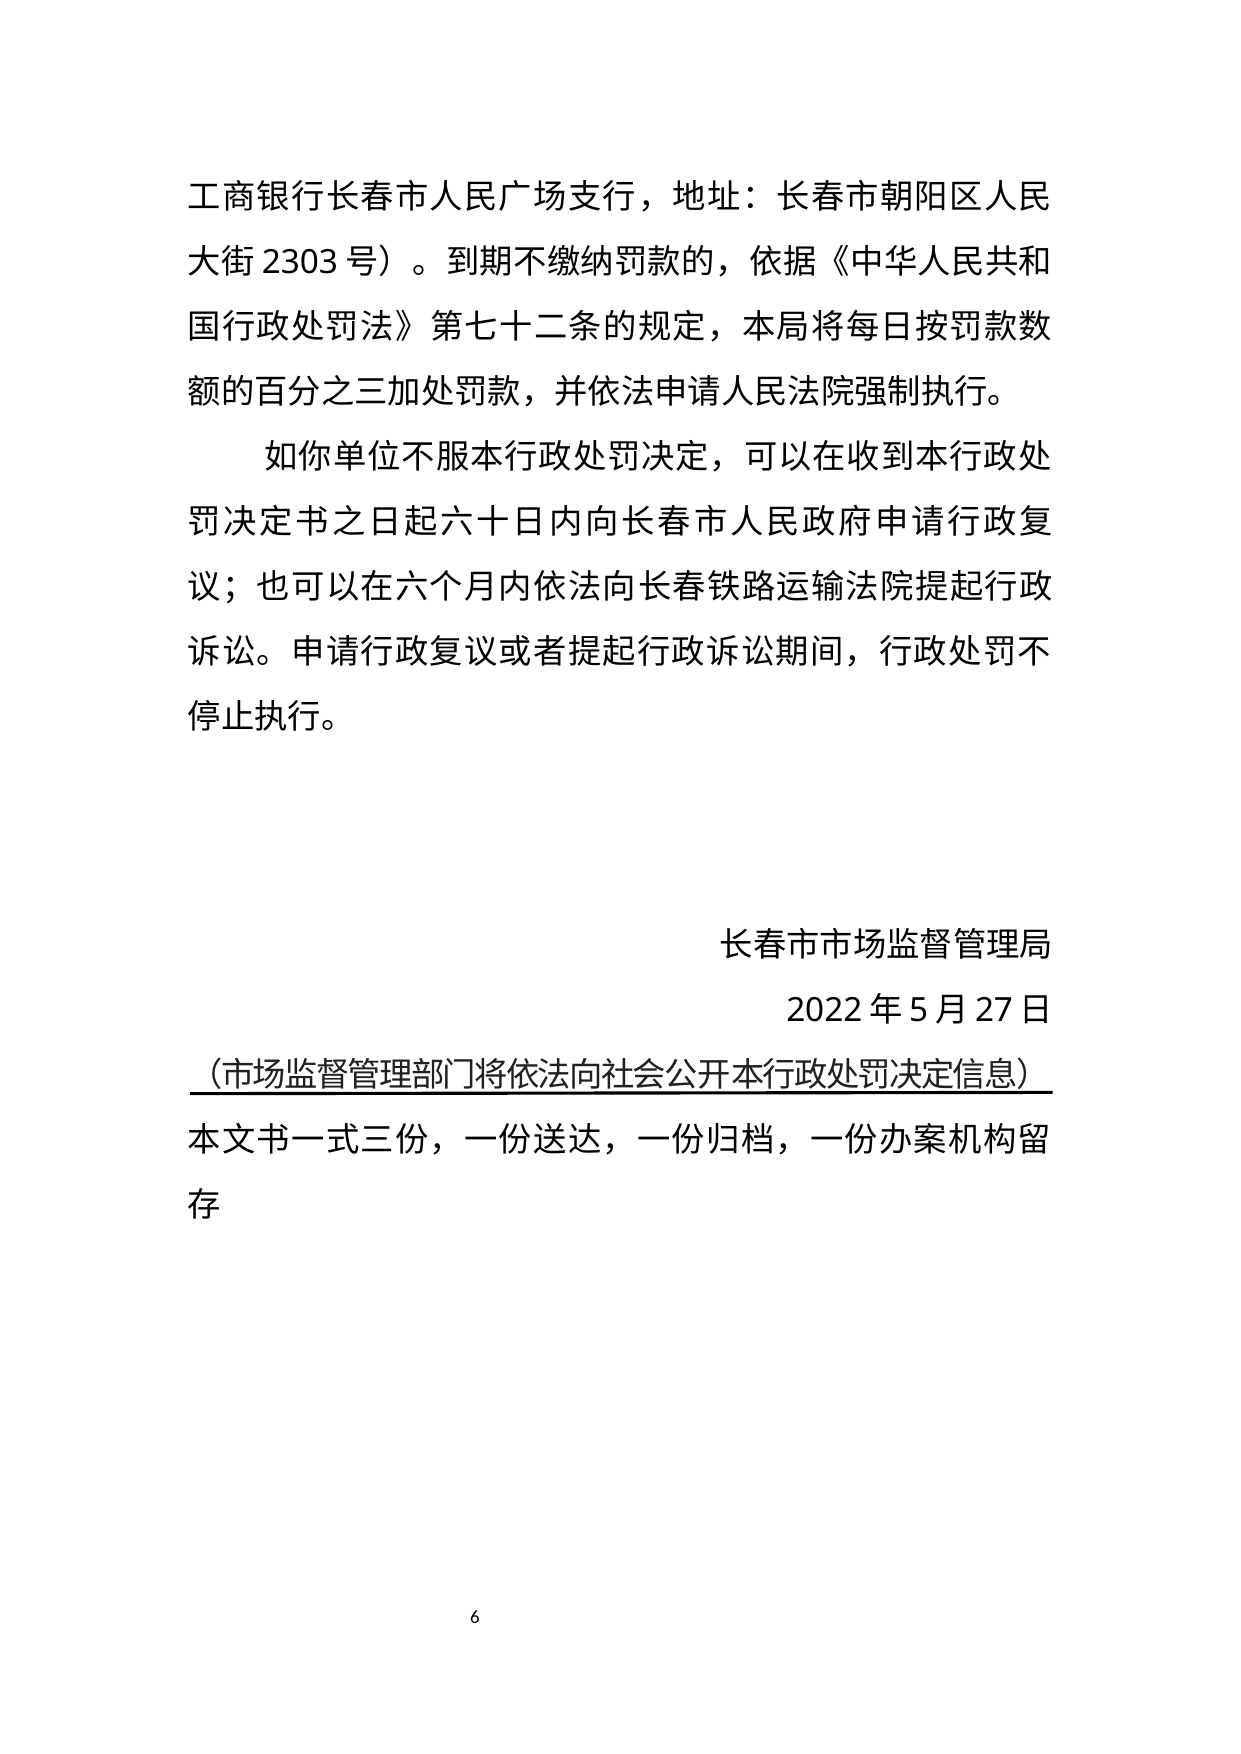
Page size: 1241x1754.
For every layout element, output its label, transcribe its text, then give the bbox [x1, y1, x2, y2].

text （市场监督管理部门将依法向社会公开本行政处罚决定信息） [187, 1039, 1053, 1104]
list 如你单位不服本行政处罚决定，可以在收到本行政处罚决定书之日起六十日内向长春市人民政府申请行政复议；也可以在六个月内依法向长春铁路运输法院提起行政诉讼。申请行政复议或者提起行政诉讼期间，行政处罚不停止执行。 [187, 422, 1053, 747]
list 长春市市场监督管理局 [187, 909, 1053, 974]
list 2022年5月27日 [187, 974, 1053, 1039]
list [187, 162, 1053, 422]
text 本文书一式三份，一份送达，一份归档，一份办案机构留存 [187, 1104, 1053, 1234]
